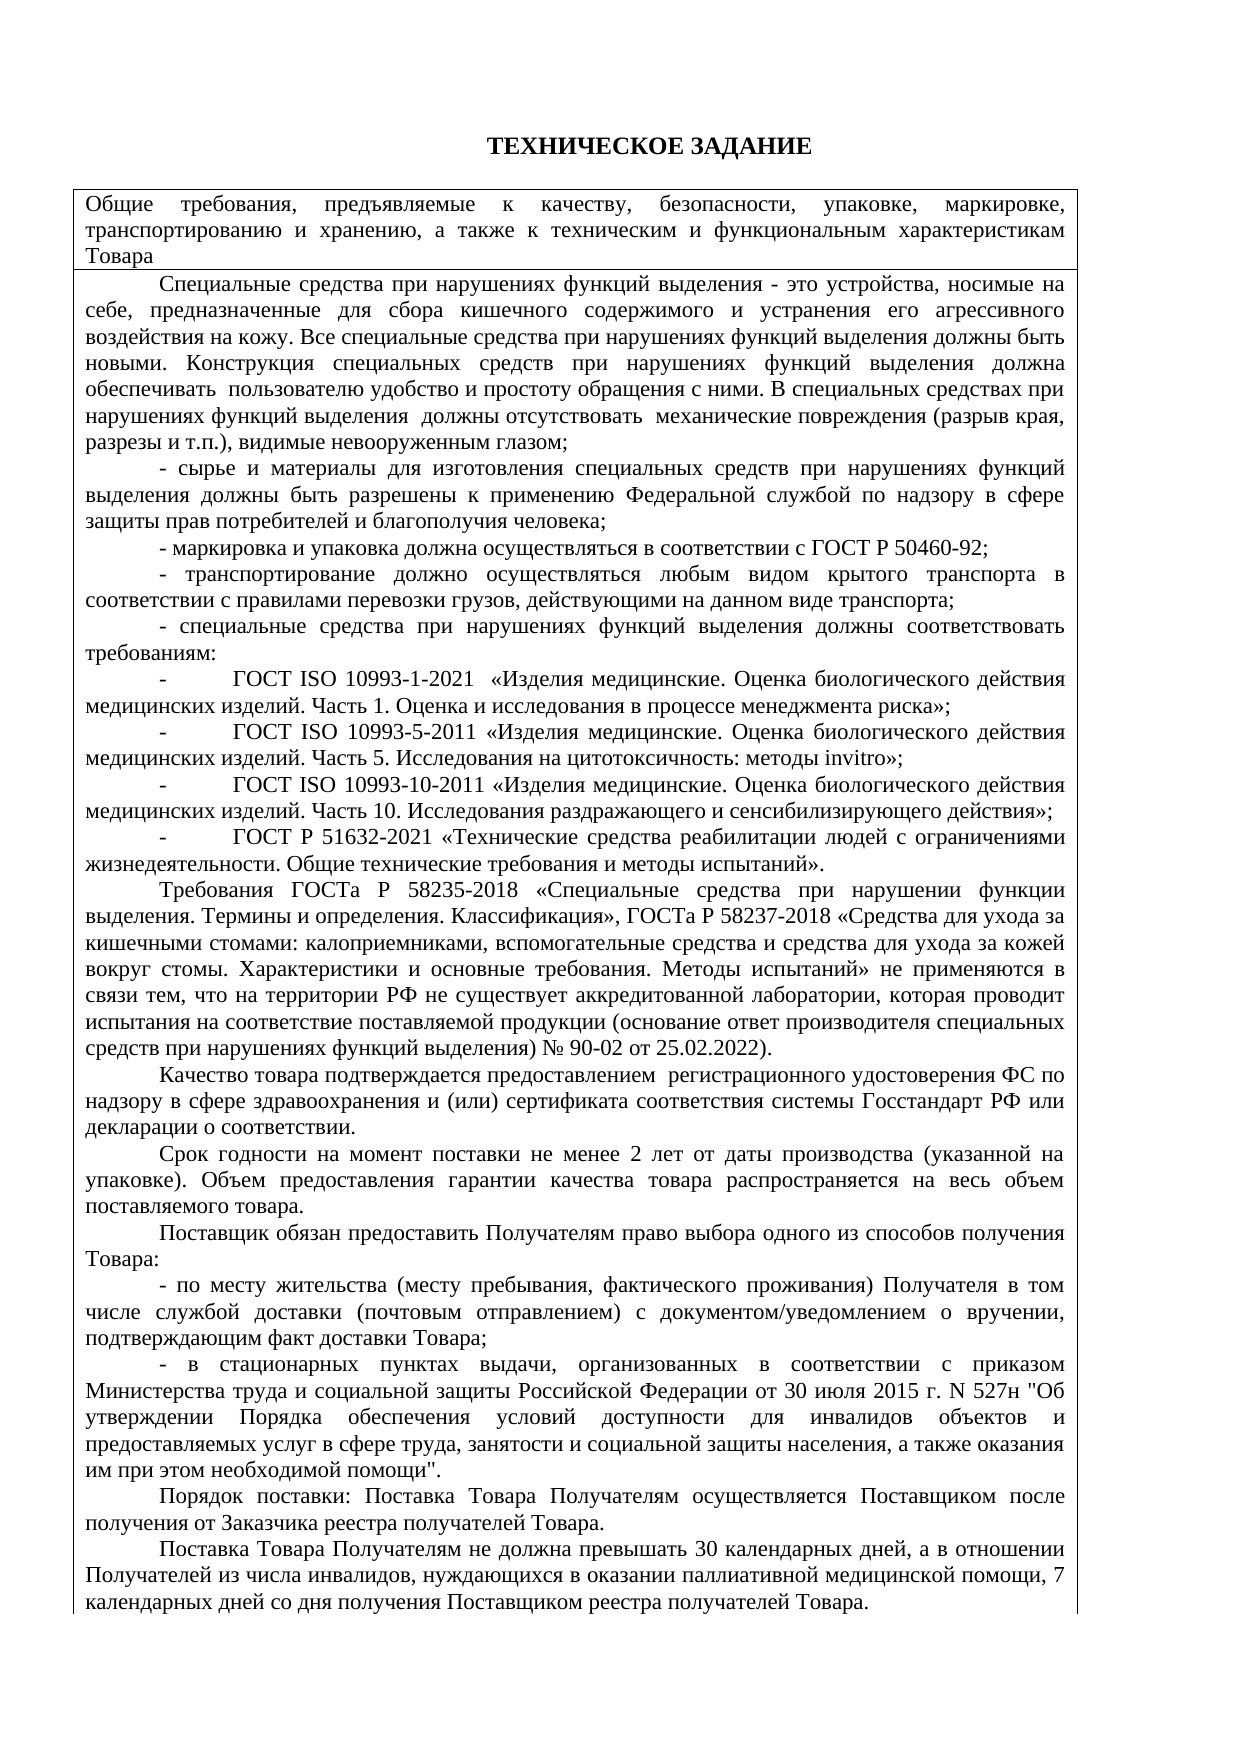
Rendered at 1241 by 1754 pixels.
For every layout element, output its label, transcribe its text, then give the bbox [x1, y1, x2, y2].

text техническое задание [148, 131, 1152, 160]
table_header Общие требования, предъявляемые к качеству, безопасности, упаковке, маркировке, транспортированию и хранению, а также к техническим и функциональным характеристикам Товара [74, 190, 1077, 269]
